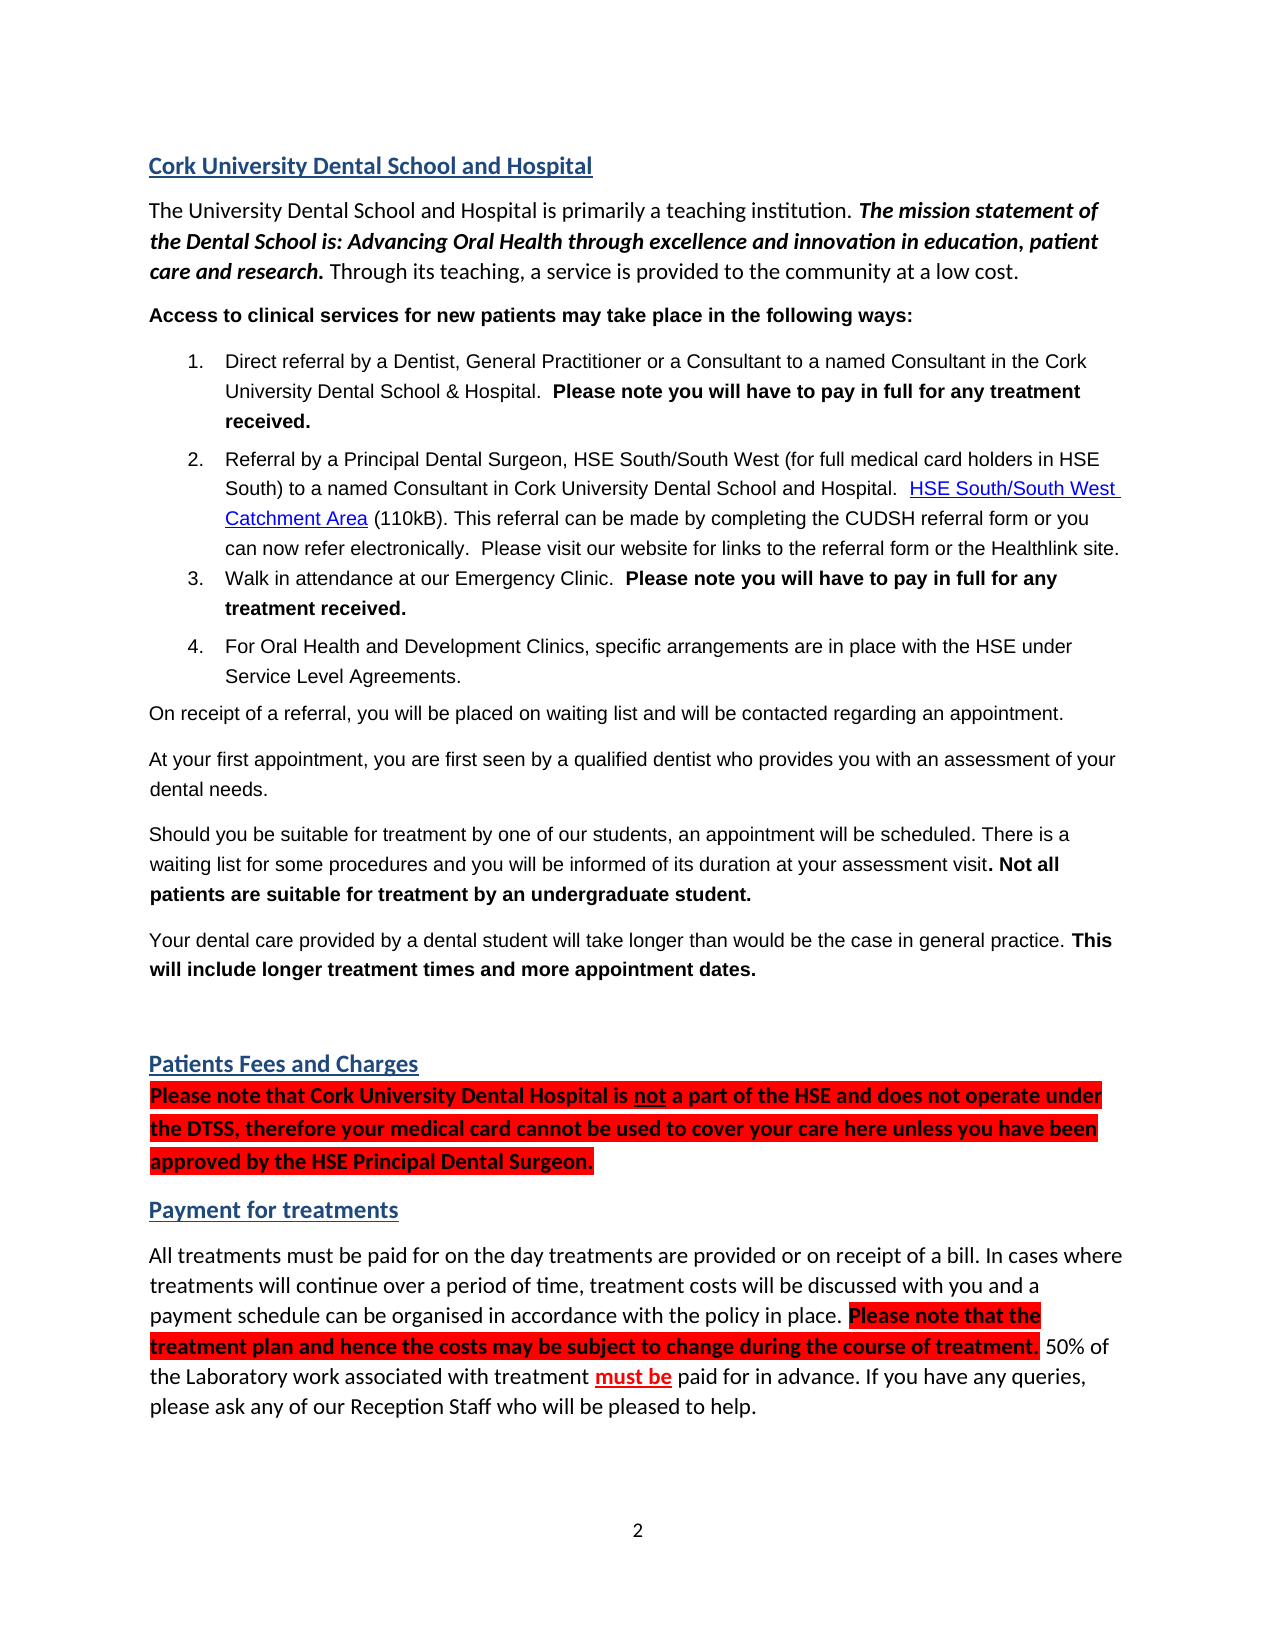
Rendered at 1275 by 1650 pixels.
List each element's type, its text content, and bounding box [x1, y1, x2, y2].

text On receipt of a referral, you will be placed on waiting list and will be contacted regarding an appointment. [148, 702, 1125, 725]
text The University Dental School and Hospital is primarily a teaching institution. The mission statement of the Dental School is: Advancing Oral Health through excellence and innovation in education, patient care and research. Through its teaching, a service is provided to the community at a low cost. [148, 197, 1125, 285]
text Your dental care provided by a dental student will take longer than would be the case in general practice. This will include longer treatment times and more appointment dates. [148, 928, 1125, 981]
list Walk in attendance at our Emergency Clinic. Please note you will have to pay in full for any treatment received. [187, 567, 1125, 620]
subtitle Cork University Dental School and Hospital [148, 150, 1125, 181]
subtitle Payment for treatments [148, 1195, 1125, 1225]
list Referral by a Principal Dental Surgeon, HSE South/South West (for full medical card holders in HSE South) to a named Consultant in Cork University Dental School and Hospital. HSE South/South West Catchment Area (110kB). This referral can be made by completing the CUDSH referral form or you can now refer electronically. Please visit our website for links to the referral form or the Healthlink site. [187, 447, 1125, 560]
text At your first appointment, you are first seen by a qualified dentist who provides you with an assessment of your dental needs. [148, 748, 1125, 800]
list Direct referral by a Dentist, General Practitioner or a Consultant to a named Consultant in the Cork University Dental School & Hospital. Please note you will have to pay in full for any treatment received. [187, 350, 1125, 433]
text Should you be suitable for treatment by one of our students, an appointment will be scheduled. There is a waiting list for some procedures and you will be informed of its duration at your assessment visit. Not all patients are suitable for treatment by an undergraduate student. [148, 823, 1125, 906]
text Please note that Cork University Dental Hospital is not a part of the HSE and does not operate under the DTSS, therefore your medical card cannot be used to cover your care here unless you have been approved by the HSE Principal Dental Surgeon. [150, 1081, 1125, 1175]
list For Oral Health and Development Clinics, specific arrangements are in place with the HSE under Service Level Agreements. [187, 635, 1125, 687]
subtitle Patients Fees and Charges [148, 1048, 1125, 1079]
text Access to clinical services for new patients may take place in the following ways: [148, 304, 1125, 327]
text All treatments must be paid for on the day treatments are provided or on receipt of a bill. In cases where treatments will continue over a period of time, treatment costs will be discussed with you and a payment schedule can be organised in accordance with the policy in place. Please note that the treatment plan and hence the costs may be subject to change during the course of treatment. 50% of the Laboratory work associated with treatment must be paid for in advance. If you have any queries, please ask any of our Reception Staff who will be pleased to help. [148, 1241, 1125, 1420]
